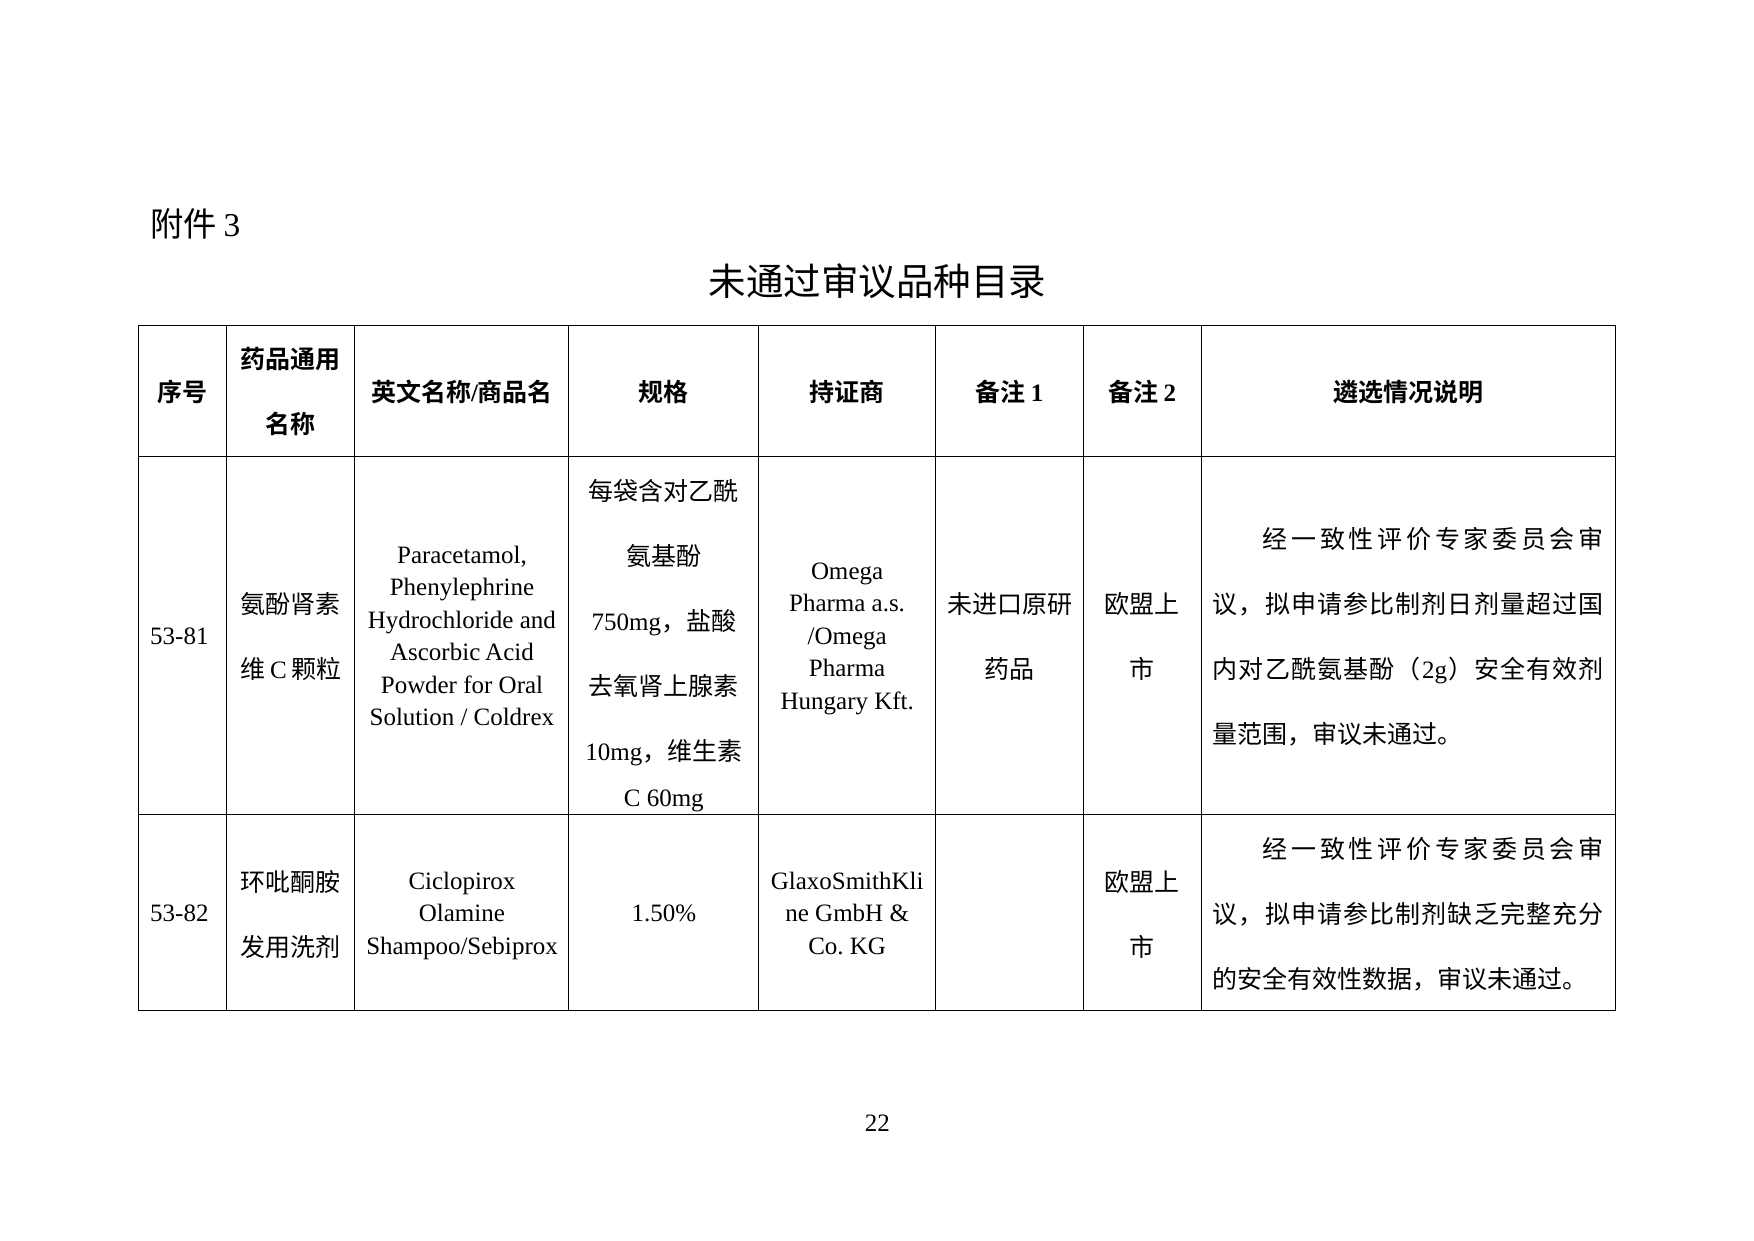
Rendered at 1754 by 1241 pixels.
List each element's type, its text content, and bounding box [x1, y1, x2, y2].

text 未通过审议品种目录 [150, 246, 1604, 308]
text 附件3 [150, 198, 1604, 246]
table_cell 环吡酮胺发用洗剂 [227, 815, 354, 1010]
table_cell Paracetamol, Phenylephrine Hydrochloride and Ascorbic Acid Powder for Oral Solution / Coldrex [355, 457, 568, 814]
table_header 持证商 [759, 326, 935, 456]
table_cell 每袋含对乙酰氨基酚750mg，盐酸去氧肾上腺素10mg，维生素C 60mg [569, 457, 758, 814]
table_header 英文名称/商品名 [355, 326, 568, 456]
table_header 规格 [569, 326, 758, 456]
table_cell [936, 815, 1083, 1010]
table_cell [139, 815, 226, 1010]
table_cell [139, 457, 226, 814]
table_header 序号 [139, 326, 226, 456]
table_cell 经一致性评价专家委员会审议，拟申请参比制剂日剂量超过国内对乙酰氨基酚（2g）安全有效剂量范围，审议未通过。 [1202, 457, 1615, 814]
table_cell 未进口原研药品 [936, 457, 1083, 814]
table_cell Omega Pharma a.s. /Omega Pharma Hungary Kft. [759, 457, 935, 814]
table_cell 1.50% [569, 815, 758, 1010]
table_header 药品通用名称 [227, 326, 354, 456]
table_cell GlaxoSmithKline GmbH & Co. KG [759, 815, 935, 1010]
table_cell 欧盟上市 [1084, 815, 1201, 1010]
table_header 遴选情况说明 [1202, 326, 1615, 456]
table_cell Ciclopirox Olamine Shampoo/Sebiprox [355, 815, 568, 1010]
table_header 备注1 [936, 326, 1083, 456]
table_header 备注2 [1084, 326, 1201, 456]
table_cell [1202, 815, 1615, 1010]
table_cell 氨酚肾素维C颗粒 [227, 457, 354, 814]
table_cell 欧盟上市 [1084, 457, 1201, 814]
